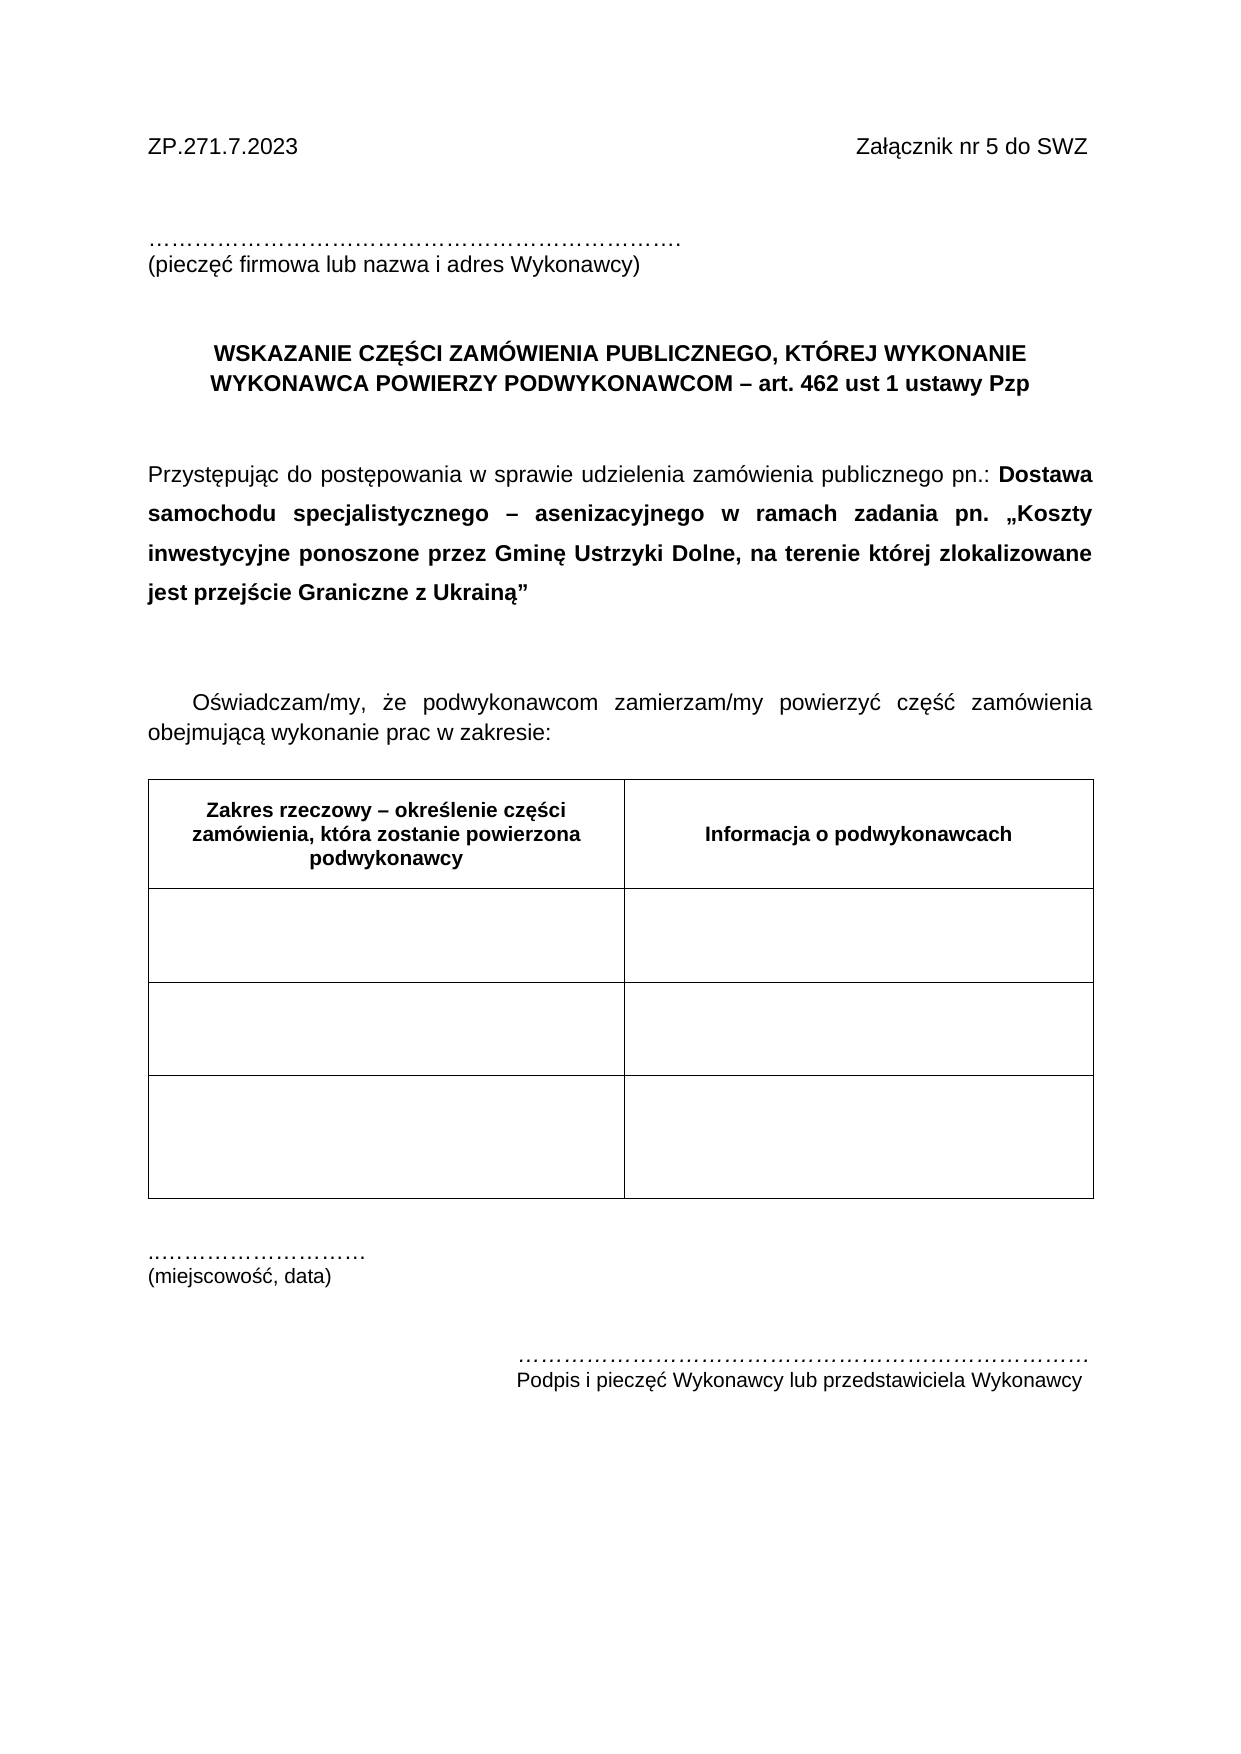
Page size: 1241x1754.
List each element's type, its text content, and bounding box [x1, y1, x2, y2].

table_cell [149, 1076, 624, 1197]
text ..……………………… [148, 1238, 1093, 1264]
text Podpis i pieczęć Wykonawcy lub przedstawiciela Wykonawcy [516, 1367, 1093, 1391]
text ………………………………………………………………… [148, 1341, 1093, 1367]
text ……………………………………………………………. [148, 225, 1093, 251]
table_cell [149, 889, 624, 982]
table_cell [625, 889, 1093, 982]
text Przystępując do postępowania w sprawie udzielenia zamówienia publicznego pn.: Dostawa samochodu specjalistycznego – asenizacyjnego w ramach zadania pn. „Koszty inwestycyjne ponoszone przez Gminę Ustrzyki Dolne, na terenie której zlokalizowane jest przejście Graniczne z Ukrainą” [148, 461, 1093, 606]
text (miejscowość, data) [148, 1264, 1093, 1288]
table_cell [149, 983, 624, 1075]
table_header Zakres rzeczowy – określenie części zamówienia, która zostanie powierzona podwykonawcy [149, 780, 624, 887]
table_header Informacja o podwykonawcach [625, 780, 1093, 887]
text ZP.271.7.2023 Załącznik nr 5 do SWZ [148, 133, 1093, 159]
text Oświadczam/my, że podwykonawcom zamierzam/my powierzyć część zamówienia obejmującą wykonanie prac w zakresie: [148, 688, 1093, 745]
table_cell [625, 983, 1093, 1075]
text (pieczęć firmowa lub nazwa i adres Wykonawcy) [148, 251, 1093, 278]
text WSKAZANIE CZĘŚCI ZAMÓWIENIA PUBLICZNEGO, KTÓREJ WYKONANIE [148, 340, 1093, 366]
table_cell [625, 1076, 1093, 1197]
text WYKONAWCA POWIERZY PODWYKONAWCOM – art. 462 ust 1 ustawy Pzp [148, 370, 1093, 397]
